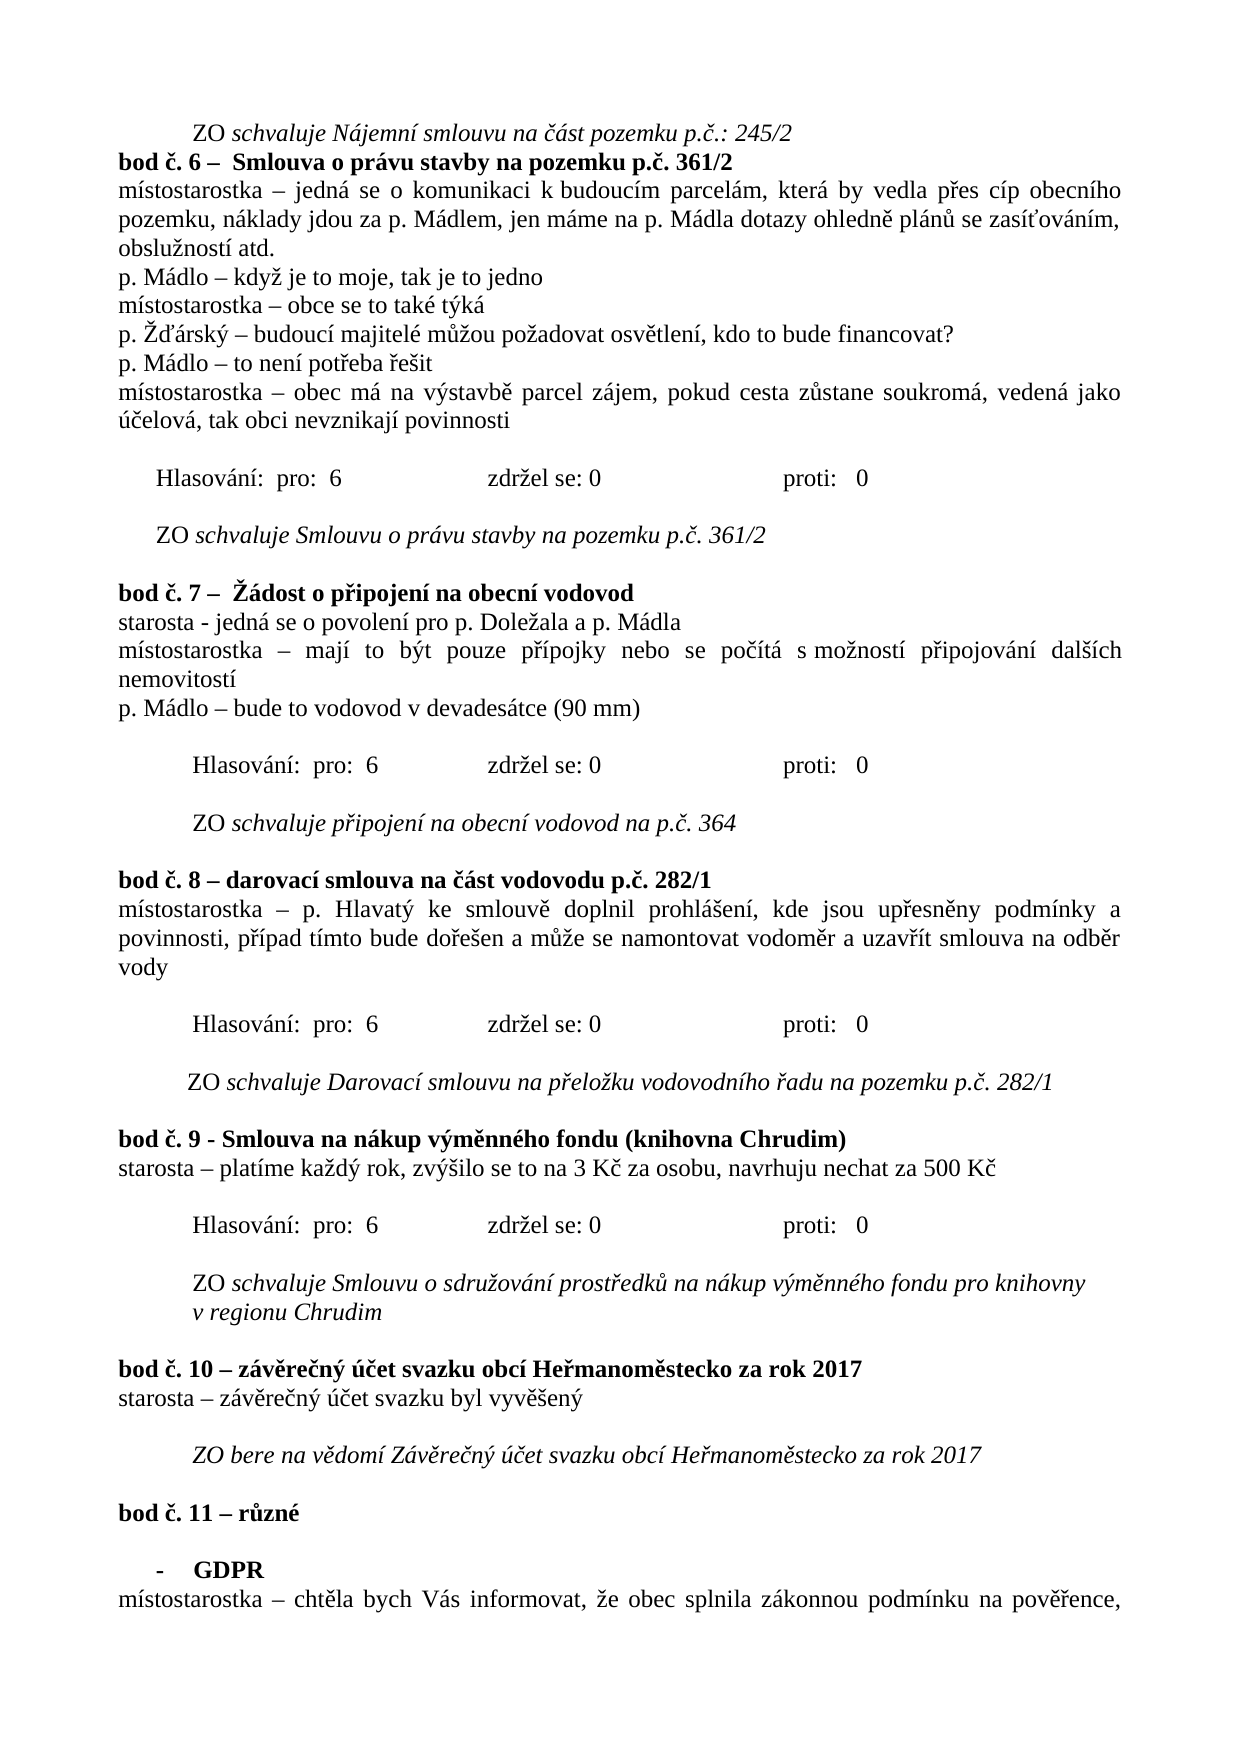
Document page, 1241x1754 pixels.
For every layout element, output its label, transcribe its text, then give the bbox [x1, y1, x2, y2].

text ZO bere na vědomí Závěrečný účet svazku obcí Heřmanoměstecko za rok 2017 [118, 1441, 1122, 1469]
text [118, 1584, 1122, 1613]
text bod č. 11 – různé [118, 1498, 1122, 1527]
text starosta - jedná se o povolení pro p. Doležala a p. Mádla [118, 607, 1122, 636]
text bod č. 10 – závěrečný účet svazku obcí Heřmanoměstecko za rok 2017 [118, 1354, 1122, 1383]
text p. Žďárský – budoucí majitelé můžou požadovat osvětlení, kdo to bude financovat? [118, 319, 1122, 348]
text p. Mádlo – bude to vodovod v devadesátce (90 mm) [118, 693, 1122, 722]
text místostarostka – jedná se o komunikaci k budoucím parcelám, která by vedla přes cíp obecního pozemku, náklady jdou za p. Mádlem, jen máme na p. Mádla dotazy ohledně plánů se zasíťováním, obslužností atd. [118, 176, 1122, 262]
text ZO schvaluje Darovací smlouvu na přeložku vodovodního řadu na pozemku p.č. 282/1 [118, 1067, 1122, 1096]
list GDPR [156, 1556, 1122, 1584]
text ZO schvaluje připojení na obecní vodovod na p.č. 364 [118, 808, 1122, 837]
text starosta – závěrečný účet svazku byl vyvěšený [118, 1383, 1122, 1412]
text Hlasování: pro: 6 zdržel se: 0 proti: 0 [118, 751, 1122, 779]
text p. Mádlo – to není potřeba řešit [118, 348, 1122, 377]
text místostarostka – p. Hlavatý ke smlouvě doplnil prohlášení, kde jsou upřesněny podmínky a povinnosti, případ tímto bude dořešen a může se namontovat vodoměr a uzavřít smlouva na odběr vody [118, 894, 1122, 981]
text bod č. 9 - Smlouva na nákup výměnného fondu (knihovna Chrudim) [118, 1124, 1122, 1153]
text místostarostka – obec má na výstavbě parcel zájem, pokud cesta zůstane soukromá, vedená jako účelová, tak obci nevznikají povinnosti [118, 377, 1122, 434]
text p. Mádlo – když je to moje, tak je to jedno [118, 262, 1122, 291]
text Hlasování: pro: 6 zdržel se: 0 proti: 0 [118, 463, 1122, 492]
text místostarostka – mají to být pouze přípojky nebo se počítá s možností připojování dalších nemovitostí [118, 636, 1122, 693]
text ZO schvaluje Smlouvu o právu stavby na pozemku p.č. 361/2 [156, 521, 1122, 549]
text bod č. 8 – darovací smlouva na část vodovodu p.č. 282/1 [118, 866, 1122, 894]
text bod č. 6 – Smlouva o právu stavby na pozemku p.č. 361/2 [118, 147, 1122, 176]
text Hlasování: pro: 6 zdržel se: 0 proti: 0 [118, 1009, 1122, 1038]
text bod č. 7 – Žádost o připojení na obecní vodovod [118, 578, 1122, 607]
text místostarostka – obce se to také týká [118, 291, 1122, 319]
text ZO schvaluje Nájemní smlouvu na část pozemku p.č.: 245/2 [118, 118, 1122, 147]
text Hlasování: pro: 6 zdržel se: 0 proti: 0 [118, 1211, 1122, 1239]
text starosta – platíme každý rok, zvýšilo se to na 3 Kč za osobu, navrhuju nechat za 500 Kč [118, 1153, 1122, 1182]
text ZO schvaluje Smlouvu o sdružování prostředků na nákup výměnného fondu pro knihovny v regionu Chrudim [192, 1268, 1122, 1326]
